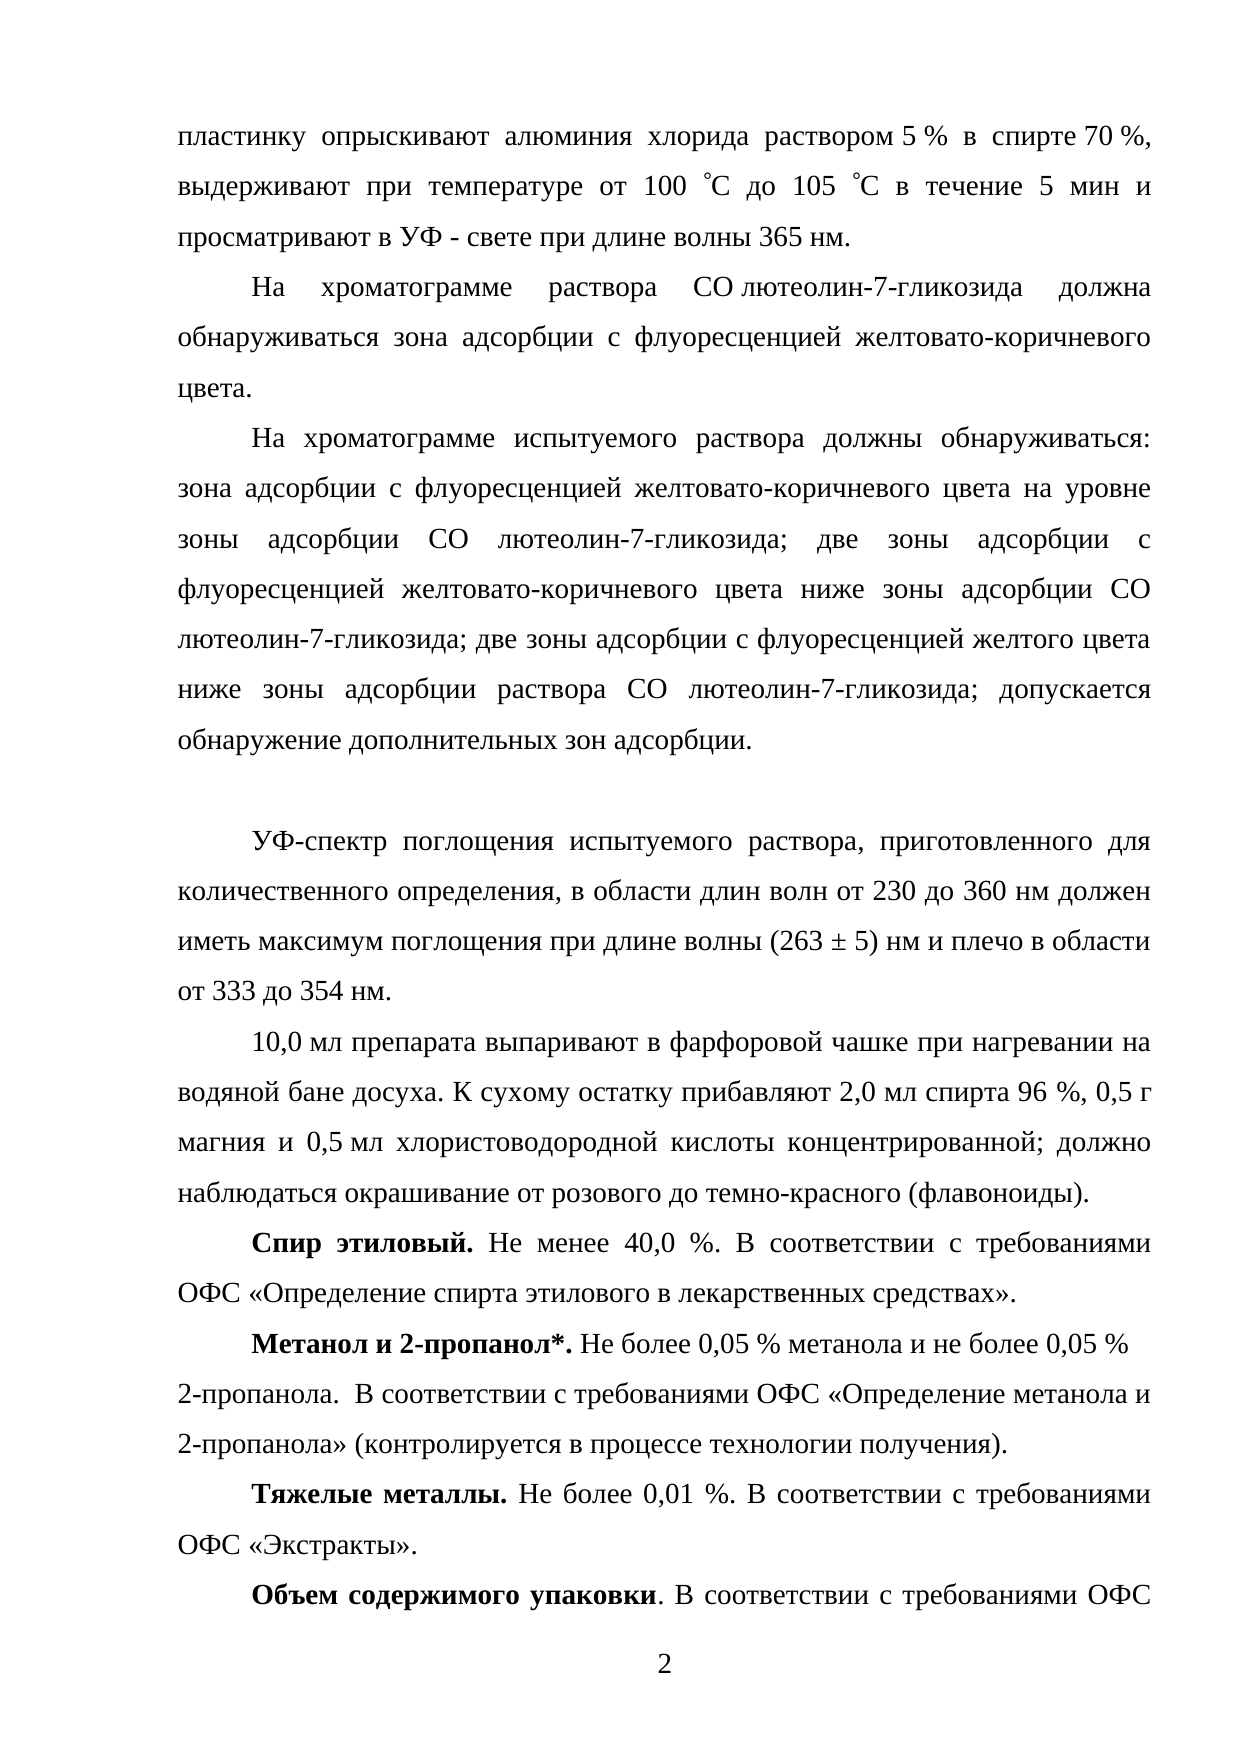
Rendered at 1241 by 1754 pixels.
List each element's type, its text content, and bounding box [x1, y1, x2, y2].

text 10,0 мл препарата выпаривают в фарфоровой чашке при нагревании на водяной бане досуха. К сухому остатку прибавляют 2,0 мл спирта 96 %, 0,5 г магния и 0,5 мл хлористоводородной кислоты концентрированной; должно наблюдаться окрашивание от розового до темно-красного (флавоноиды). [177, 1024, 1152, 1208]
text УФ-спектр поглощения испытуемого раствора, приготовленного для количественного определения, в области длин волн от 230 до 360 нм должен иметь максимум поглощения при длине волны (263 ± 5) нм и плечо в области от 333 до 354 нм. [177, 823, 1152, 1007]
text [177, 1577, 1152, 1611]
text На хроматограмме раствора СО лютеолин-7-гликозида должна обнаруживаться зона адсорбции с флуоресценцией желтовато-коричневого цвета. [177, 269, 1152, 403]
text Спир этиловый. Не менее 40,0 %. В соответствии с требованиями ОФС «Определение спирта этилового в лекарственных средствах». [177, 1225, 1152, 1309]
text Тяжелые металлы. Не более 0,01 %. В соответствии с требованиями ОФС «Экстракты». [177, 1477, 1152, 1561]
text Метанол и 2-пропанол*. Не более 0,05 % метанола и не более 0,05 % [177, 1326, 1152, 1359]
text На хроматограмме испытуемого раствора должны обнаруживаться: зона адсорбции с флуоресценцией желтовато-коричневого цвета на уровне зоны адсорбции СО лютеолин-7-гликозида; две зоны адсорбции с флуоресценцией желтовато-коричневого цвета ниже зоны адсорбции СО лютеолин-7-гликозида; две зоны адсорбции с флуоресценцией желтого цвета ниже зоны адсорбции раствора СО лютеолин-7-гликозида; допускается обнаружение дополнительных зон адсорбции. [177, 420, 1152, 756]
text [177, 118, 1152, 252]
text 2-пропанола. В соответствии с требованиями ОФС «Определение метанола и 2-пропанола» (контролируется в процессе технологии получения). [177, 1376, 1152, 1460]
